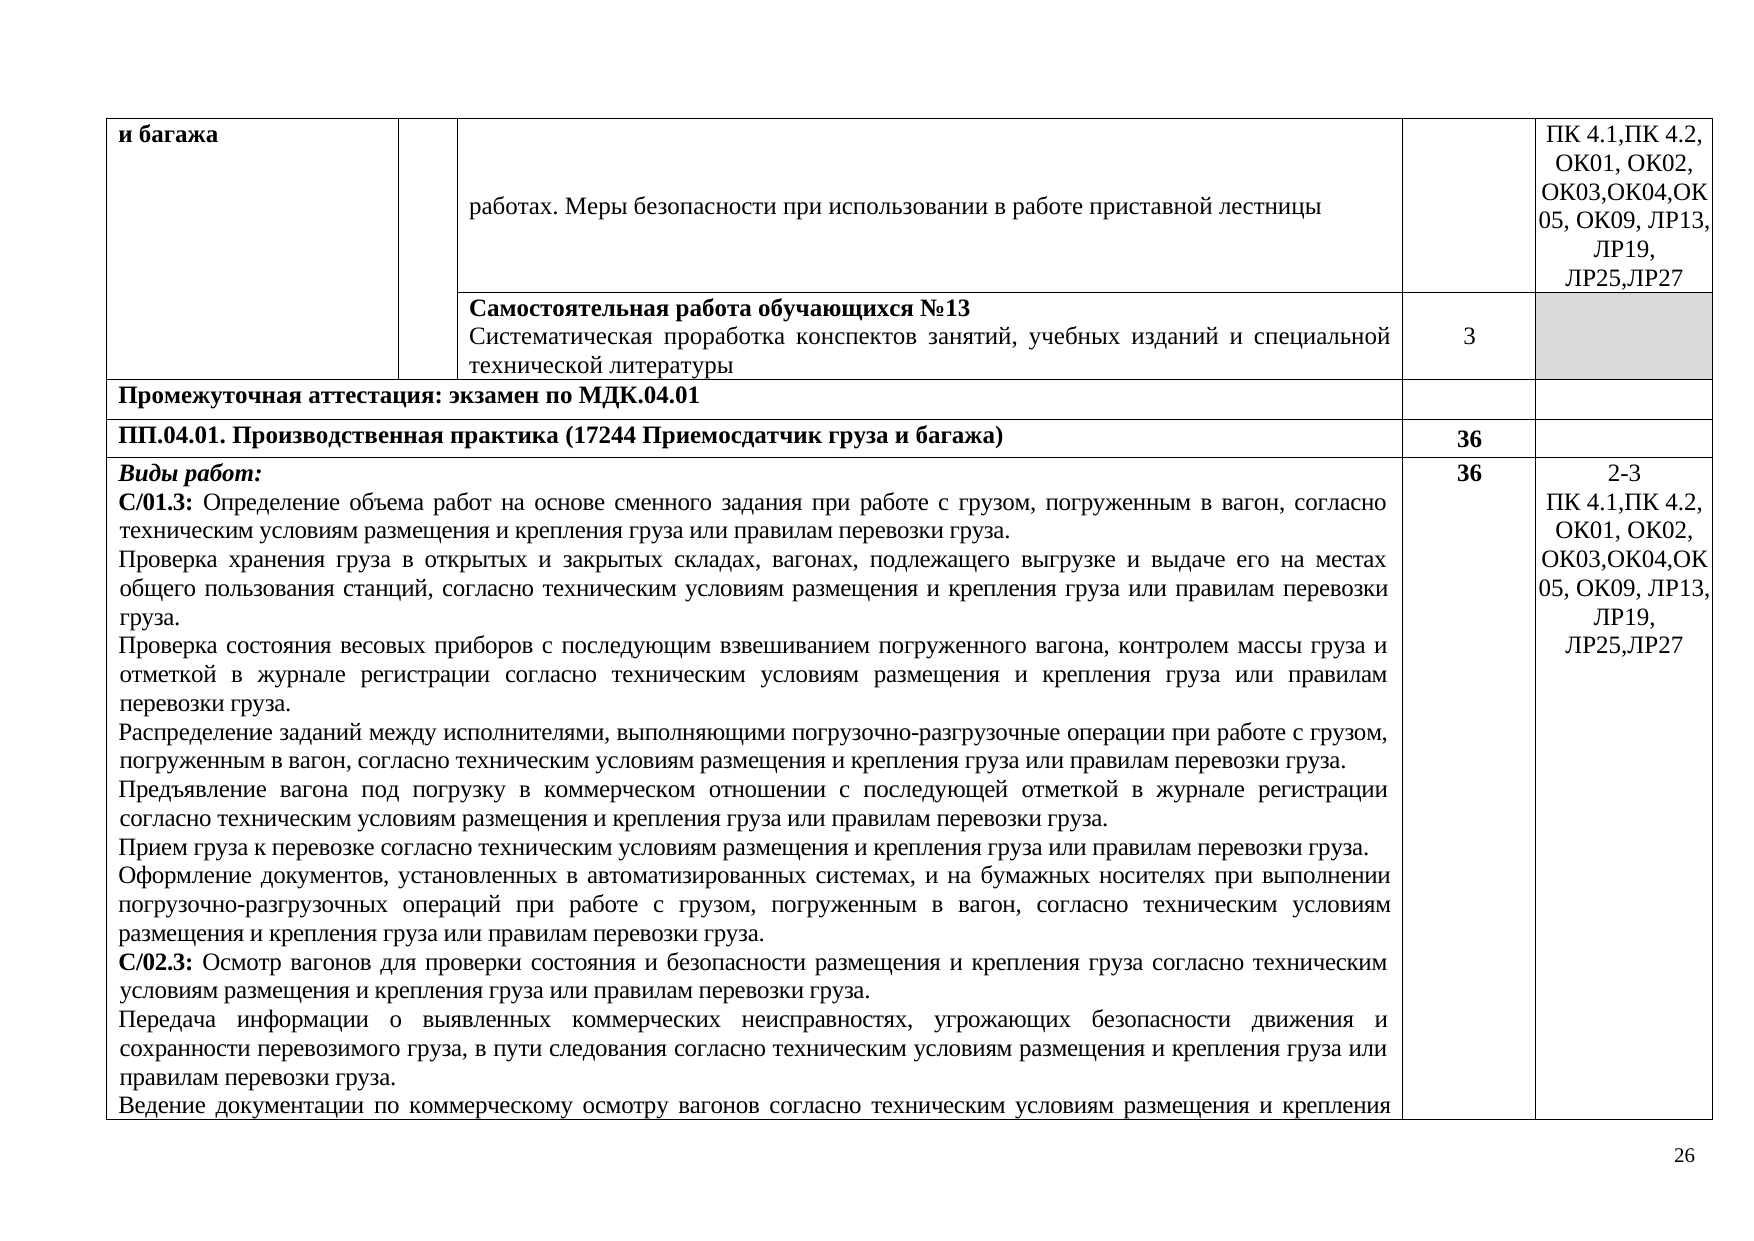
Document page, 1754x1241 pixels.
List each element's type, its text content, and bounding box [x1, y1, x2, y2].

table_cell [458, 119, 1402, 292]
table_cell Самостоятельная работа обучающихся №13 Систематическая проработка конспектов занятий, учебных изданий и специальной технической литературы [458, 293, 1402, 379]
table_cell - [1403, 119, 1535, 292]
table_cell Промежуточная аттестация: экзамен по МДК.04.01 [107, 380, 1402, 419]
table_cell 2-3 ПК 4.1,ПК 4.2, ОК01, ОК02, ОК03,ОК04,ОК 05, ОК09, ЛР13, ЛР19, ЛР25,ЛР27 [1536, 458, 1712, 487]
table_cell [1536, 148, 1712, 292]
table_cell [1536, 380, 1712, 419]
table_cell [1536, 293, 1712, 379]
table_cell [1536, 515, 1712, 1119]
table_cell [1536, 420, 1712, 457]
table_cell [1403, 380, 1535, 419]
table_cell 1 [399, 119, 457, 379]
table_cell 3 [1403, 293, 1535, 379]
table_cell ПП.04.01. Производственная практика (17244 Приемосдатчик груза и багажа) [107, 420, 1402, 457]
table_cell 36 [1403, 458, 1535, 1119]
table_cell 36 [1403, 420, 1535, 457]
